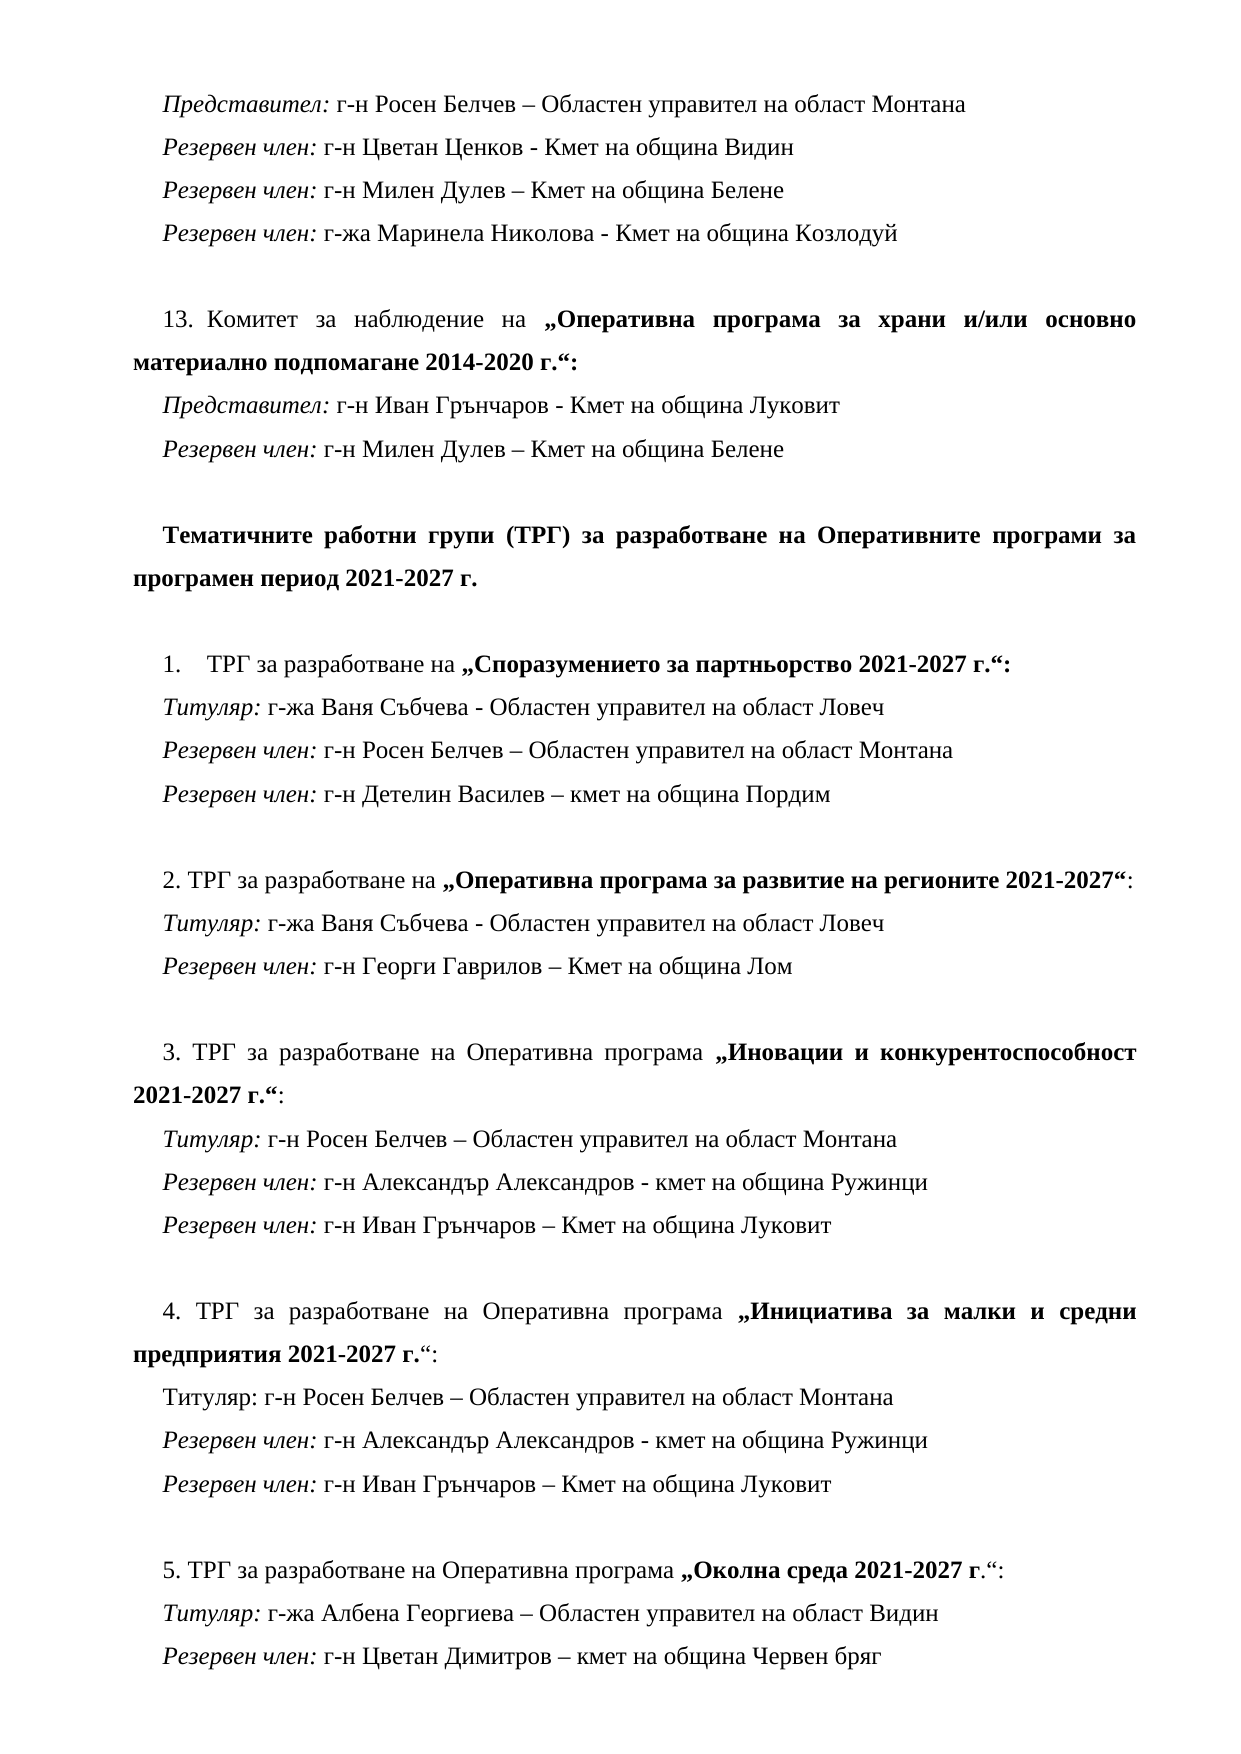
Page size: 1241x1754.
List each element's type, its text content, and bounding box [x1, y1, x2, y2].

list Резервен член: г-н Цветан Димитров – кмет на община Червен бряг [133, 1641, 1137, 1670]
list Резервен член: г-жа Маринела Николова - Кмет на община Козлодуй [133, 218, 1137, 247]
list Титуляр: г-н Росен Белчев – Областен управител на област Монтана [133, 1124, 1137, 1152]
list Тематичните работни групи (ТРГ) за разработване на Оперативните програми за програмен период 2021-2027 г. [133, 520, 1137, 592]
list Титуляр: г-н Росен Белчев – Областен управител на област Монтана [133, 1382, 1137, 1411]
list 3. ТРГ за разработване на Оперативна програма „Иновации и конкурентоспособност 2021-2027 г.“: [133, 1037, 1137, 1109]
list Резервен член: г-н Александър Александров - кмет на община Ружинци [133, 1167, 1137, 1196]
list 5. ТРГ за разработване на Оперативна програма „Околна среда 2021-2027 г.“: [133, 1555, 1137, 1584]
list 4. ТРГ за разработване на Оперативна програма „Инициатива за малки и средни предприятия 2021-2027 г.“: [133, 1296, 1137, 1368]
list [133, 1469, 1137, 1497]
list ТРГ за разработване на „Споразумението за партньорство 2021-2027 г.“: [133, 649, 1137, 678]
list Резервен член: г-н Иван Грънчаров – Кмет на община Луковит [133, 1210, 1137, 1239]
list Резервен член: г-н Цветан Ценков - Кмет на община Видин [133, 132, 1137, 161]
list Титуляр: г-жа Ваня Събчева - Областен управител на област Ловеч [133, 908, 1137, 937]
list Резервен член: г-н Милен Дулев – Кмет на община Белене [133, 175, 1137, 204]
list Титуляр: г-жа Ваня Събчева - Областен управител на област Ловеч [133, 692, 1137, 721]
list Комитет за наблюдение на „Оперативна програма за храни и/или основно материално подпомагане 2014-2020 г.“: [133, 304, 1137, 376]
list Резервен член: г-н Александър Александров - кмет на община Ружинци [133, 1426, 1137, 1454]
list Резервен член: г-н Росен Белчев – Областен управител на област Монтана [133, 736, 1137, 764]
list Резервен член: г-н Детелин Василев – кмет на община Пордим [133, 779, 1137, 807]
list 2. ТРГ за разработване на „Оперативна програма за развитие на регионите 2021-2027“: [133, 865, 1137, 894]
list Резервен член: г-н Георги Гаврилов – Кмет на община Лом [133, 951, 1137, 980]
list Представител: г-н Росен Белчев – Областен управител на област Монтана [133, 89, 1137, 117]
list Титуляр: г-жа Албена Георгиева – Областен управител на област Видин [133, 1598, 1137, 1627]
list Представител: г-н Иван Грънчаров - Кмет на община Луковит [133, 391, 1137, 419]
list Резервен член: г-н Милен Дулев – Кмет на община Белене [133, 434, 1137, 462]
